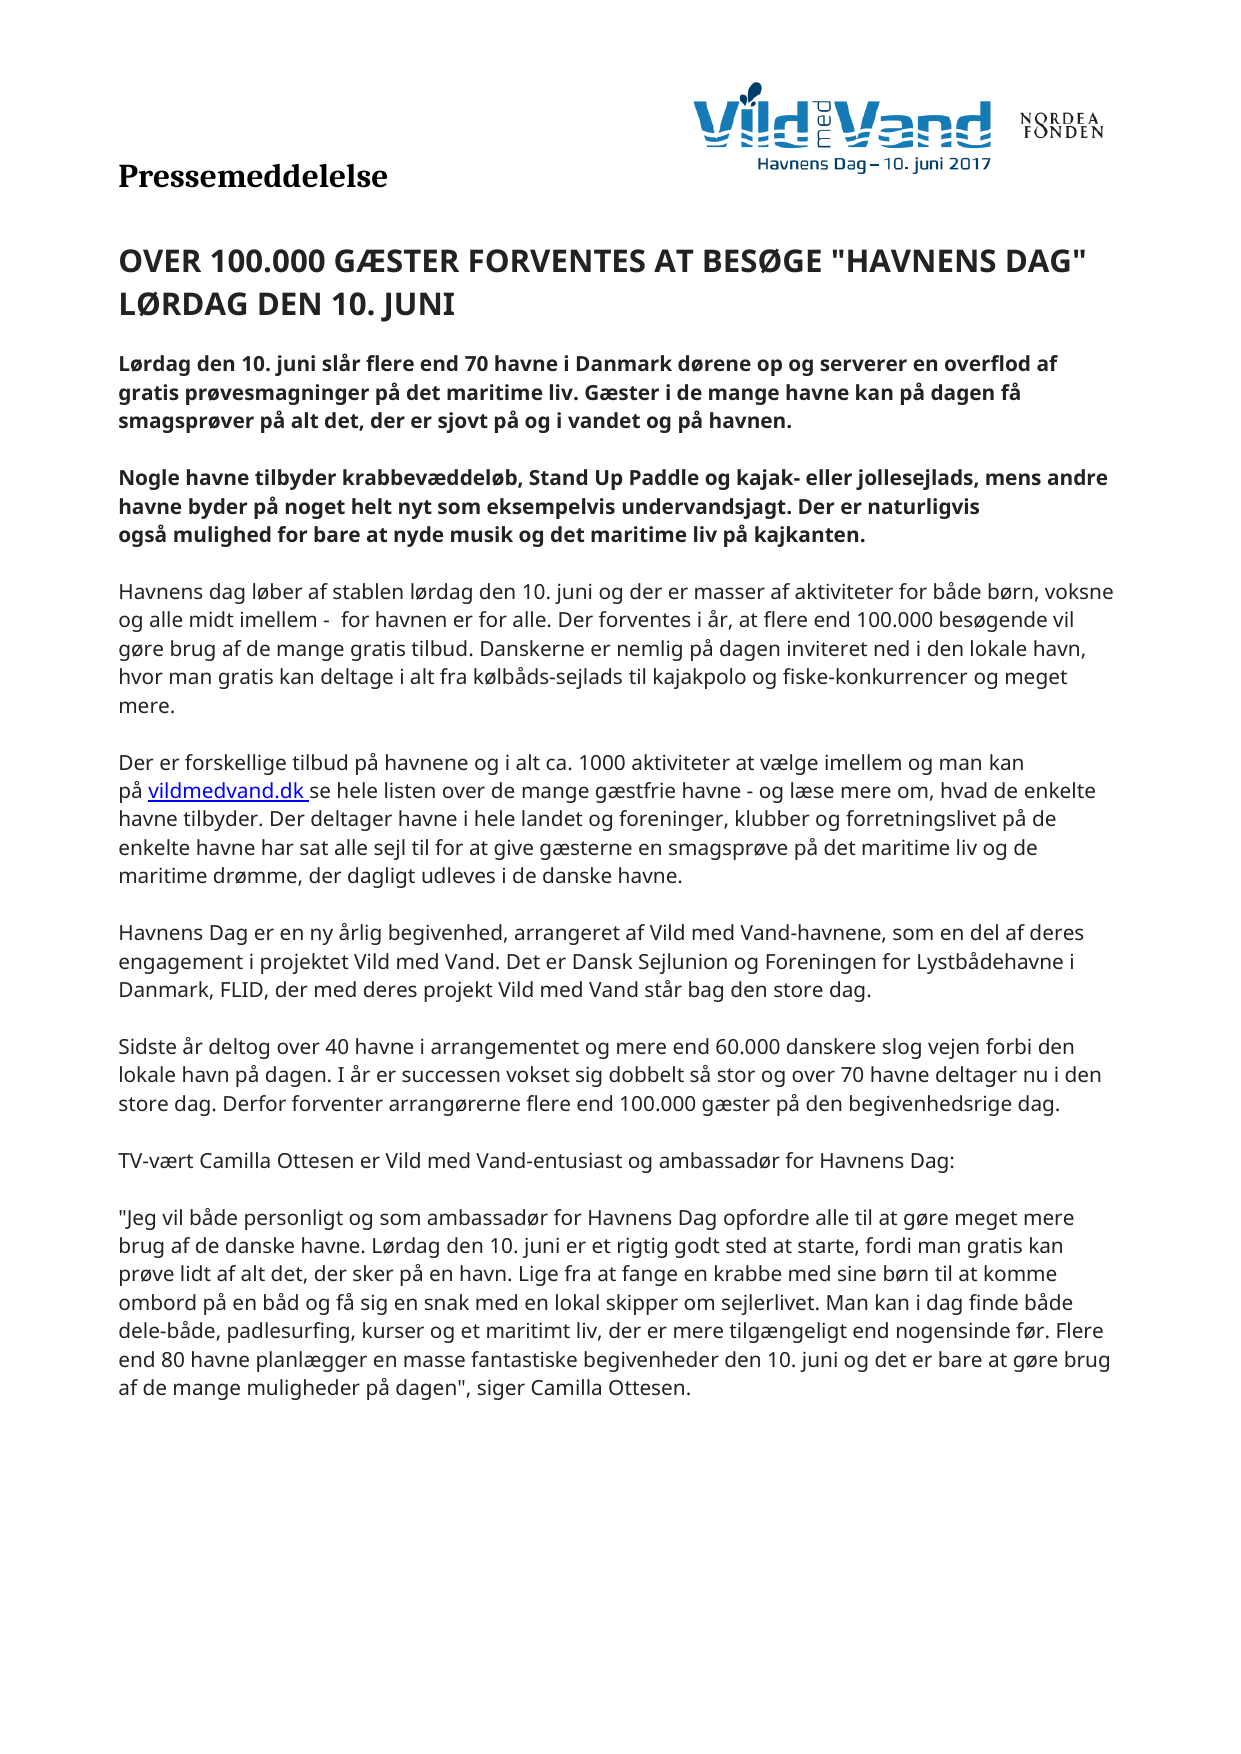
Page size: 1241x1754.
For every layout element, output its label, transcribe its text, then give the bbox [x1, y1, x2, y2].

text TV-vært Camilla Ottesen er Vild med Vand-entusiast og ambassadør for Havnens Dag: [118, 1146, 1122, 1174]
text Lørdag den 10. juni slår flere end 70 havne i Danmark dørene op og serverer en overflod af gratis prøvesmagninger på det maritime liv. Gæster i de mange havne kan på dagen få smagsprøver på alt det, der er sjovt på og i vandet og på havnen. [118, 349, 1122, 435]
text Havnens Dag er en ny årlig begivenhed, arrangeret af Vild med Vand-havnene, som en del af deres engagement i projektet Vild med Vand. Det er Dansk Sejlunion og Foreningen for Lystbådehavne i Danmark, FLID, der med deres projekt Vild med Vand står bag den store dag. [118, 918, 1122, 1004]
text OVER 100.000 GÆSTER FORVENTES AT BESØGE "HAVNENS DAG" LØRDAG DEN 10. JUNI [455, 239, 1122, 324]
text Havnens dag løber af stablen lørdag den 10. juni og der er masser af aktiviteter for både børn, voksne og alle midt imellem - for havnen er for alle. Der forventes i år, at flere end 100.000 besøgende vil gøre brug af de mange gratis tilbud. Danskerne er nemlig på dagen inviteret ned i den lokale havn, hvor man gratis kan deltage i alt fra kølbåds-sejlads til kajakpolo og fiske-konkurrencer og meget mere. [118, 577, 1122, 719]
text "Jeg vil både personligt og som ambassadør for Havnens Dag opfordre alle til at gøre meget mere brug af de danske havne. Lørdag den 10. juni er et rigtig godt sted at starte, fordi man gratis kan prøve lidt af alt det, der sker på en havn. Lige fra at fange en krabbe med sine børn til at komme ombord på en båd og få sig en snak med en lokal skipper om sejlerlivet. Man kan i dag finde både dele-både, padlesurfing, kurser og et maritimt liv, der er mere tilgængeligt end nogensinde før. Flere end 80 havne planlægger en masse fantastiske begivenheder den 10. juni og det er bare at gøre brug af de mange muligheder på dagen", siger Camilla Ottesen. [118, 1203, 1122, 1402]
text Sidste år deltog over 40 havne i arrangementet og mere end 60.000 danskere slog vejen forbi den lokale havn på dagen. I år er successen vokset sig dobbelt så stor og over 70 havne deltager nu i den store dag. Derfor forventer arrangørerne flere end 100.000 gæster på den begivenhedsrige dag. [118, 1032, 1122, 1117]
text Nogle havne tilbyder krabbevæddeløb, Stand Up Paddle og kajak- eller jollesejlads, mens andre havne byder på noget helt nyt som eksempelvis undervandsjagt. Der er naturligvis også mulighed for bare at nyde musik og det maritime liv på kajkanten. [118, 463, 1122, 549]
text Der er forskellige tilbud på havnene og i alt ca. 1000 aktiviteter at vælge imellem og man kan på vildmedvand.dk se hele listen over de mange gæstfrie havne - og læse mere om, hvad de enkelte havne tilbyder. Der deltager havne i hele landet og foreninger, klubber og forretningslivet på de enkelte havne har sat alle sejl til for at give gæsterne en smagsprøve på det maritime liv og de maritime drømme, der dagligt udleves i de danske havne. [118, 748, 1122, 890]
